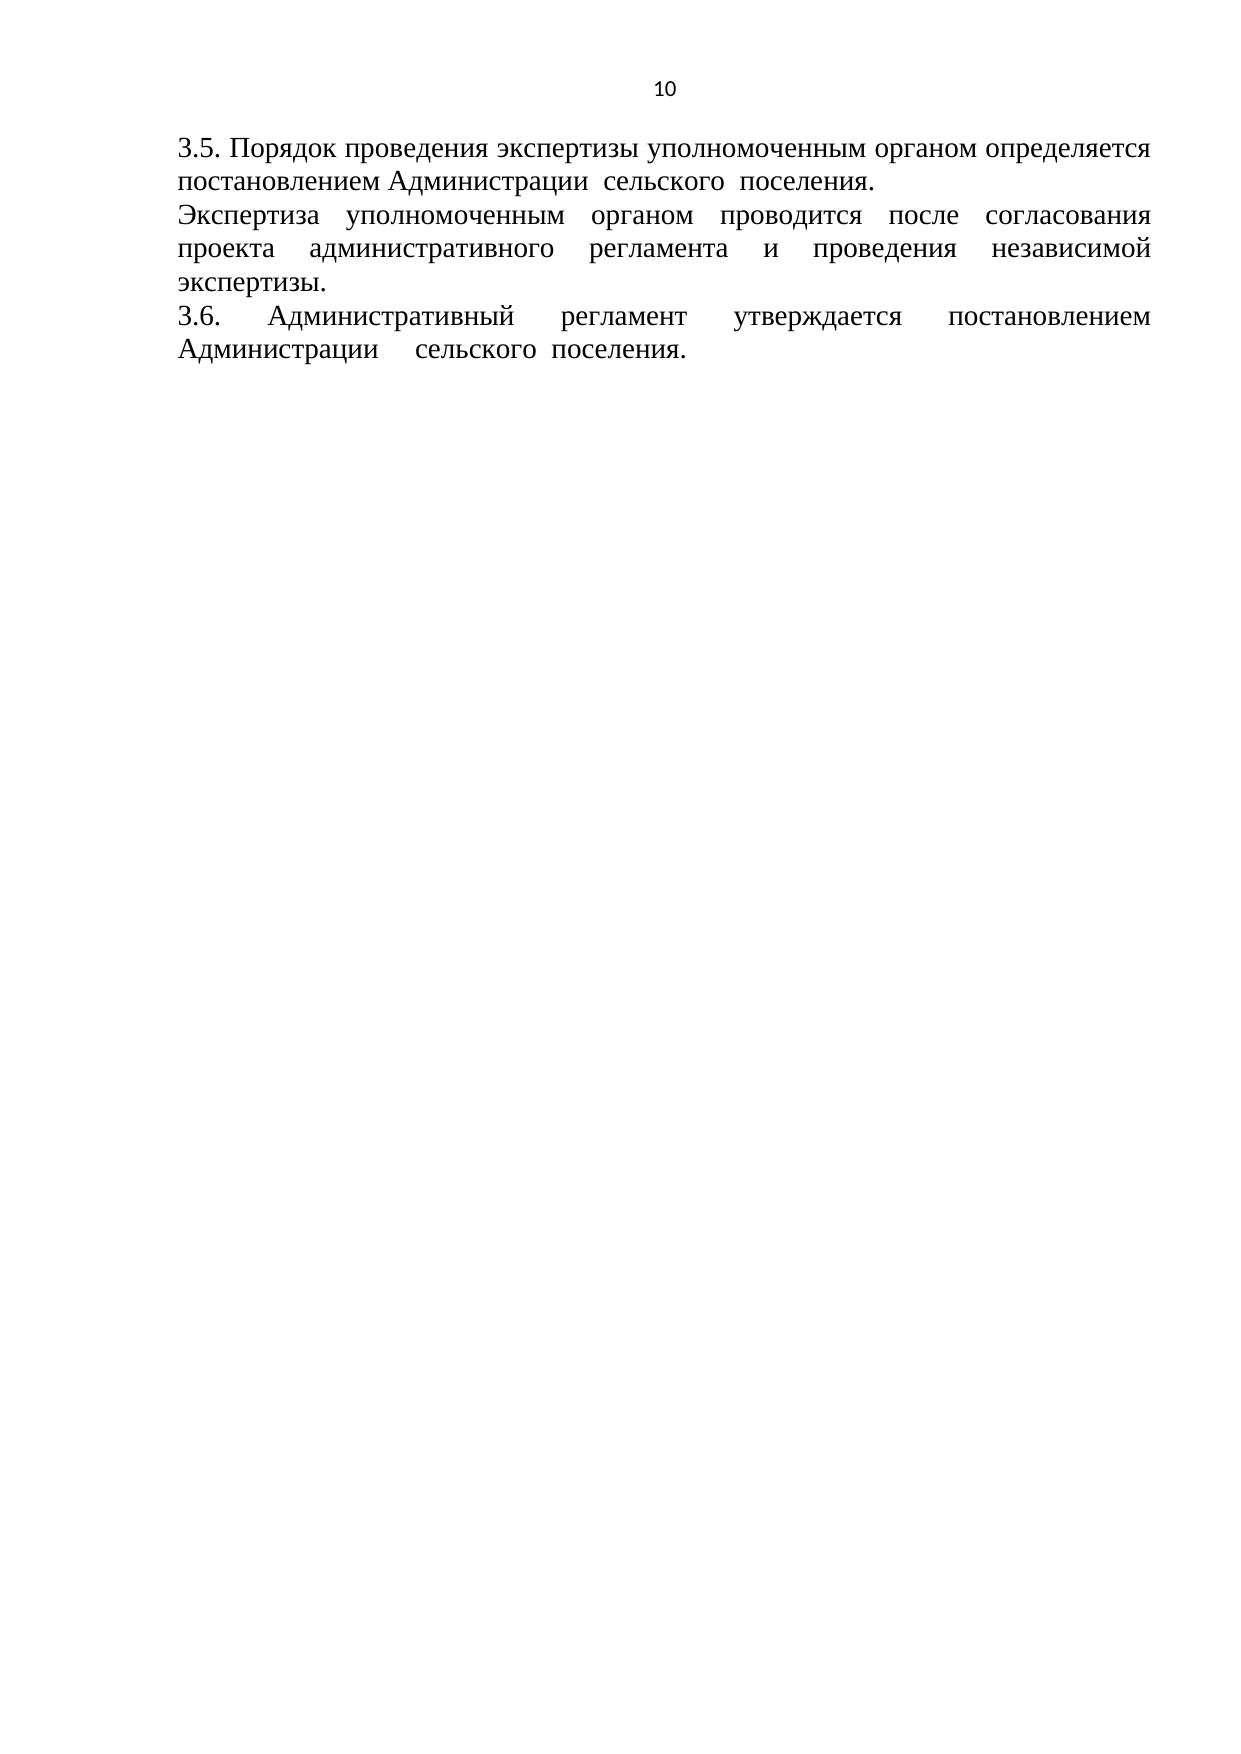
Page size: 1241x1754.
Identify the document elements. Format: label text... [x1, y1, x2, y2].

text 3.6. Административный регламент утверждается постановлением Администрации сельского поселения. [177, 298, 1152, 365]
text 3.5. Порядок проведения экспертизы уполномоченным органом определяется постановлением Администрации сельского поселения. [177, 130, 1152, 197]
text Экспертиза уполномоченным органом проводится после согласования проекта административного регламента и проведения независимой экспертизы. [177, 197, 1152, 298]
